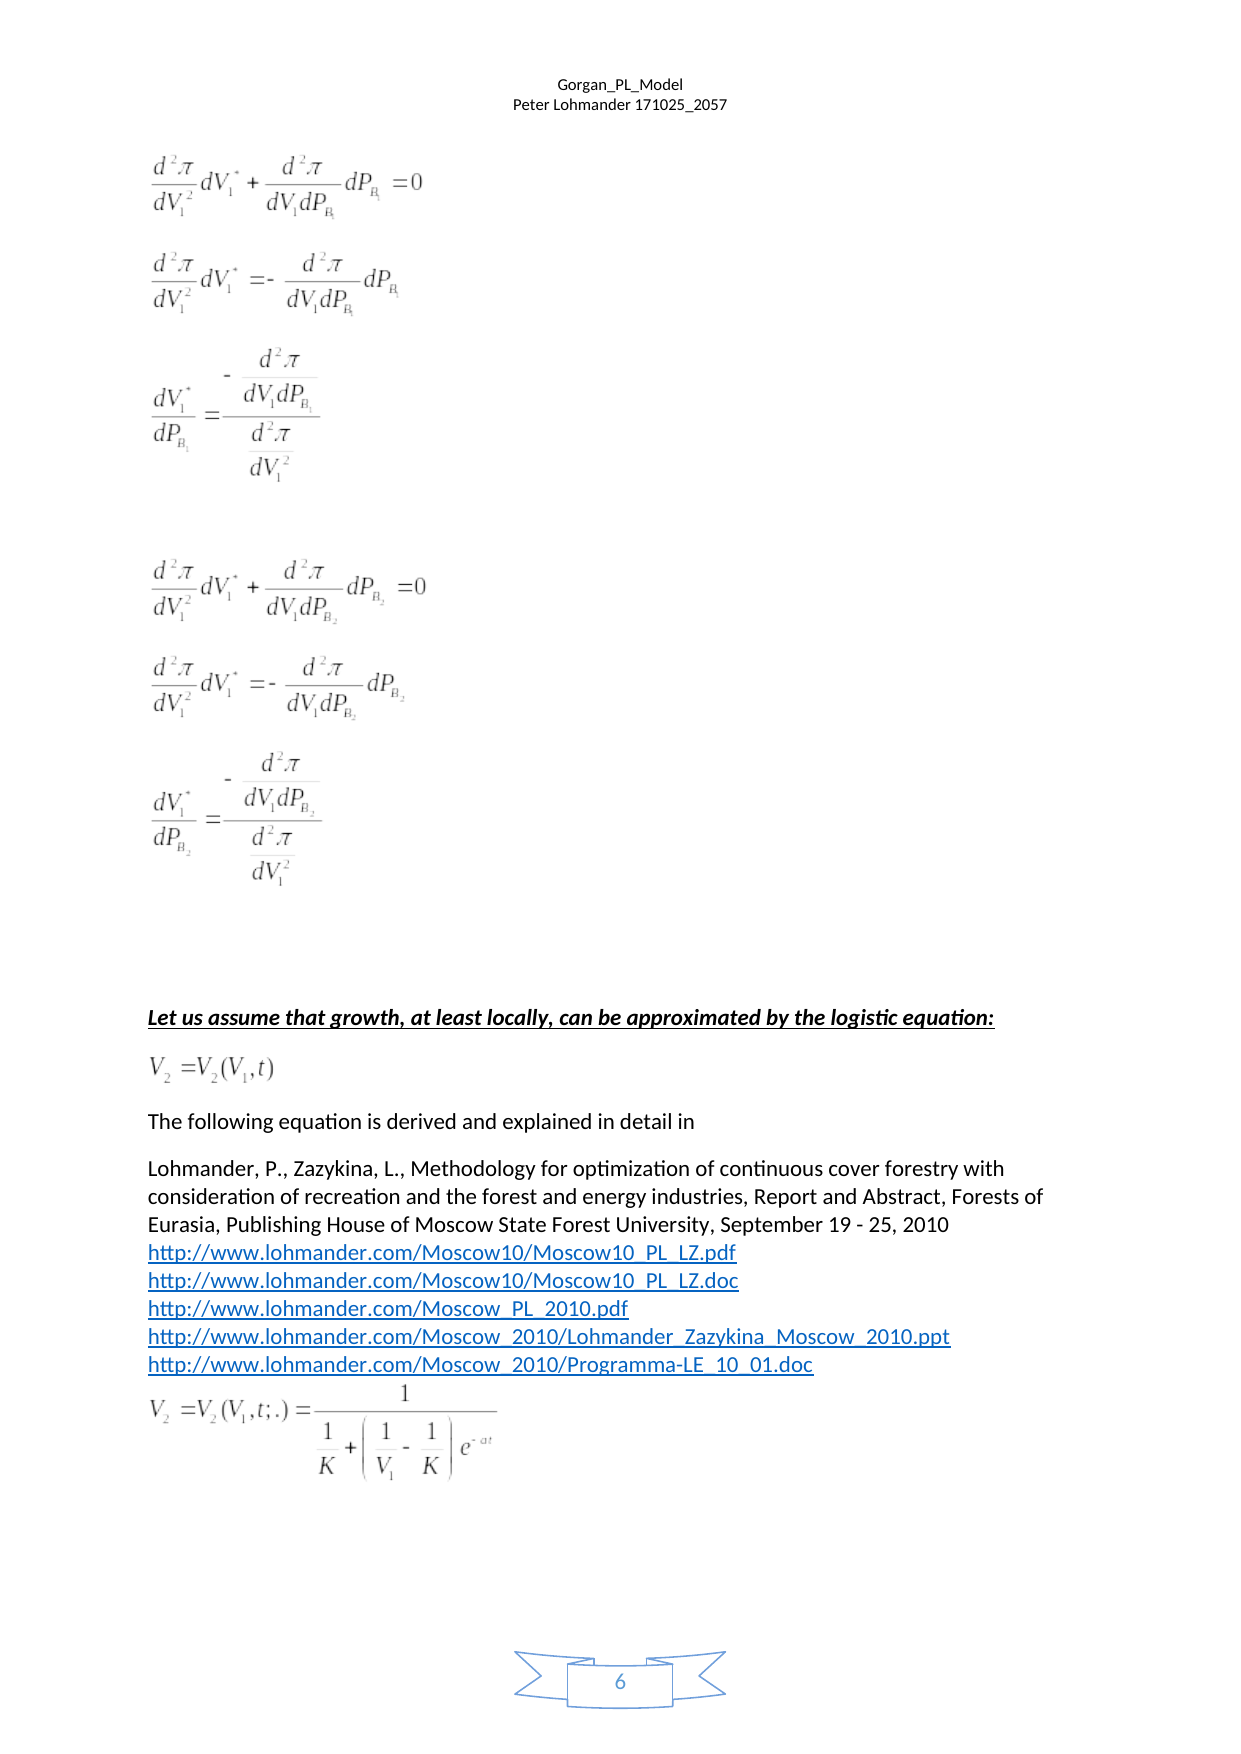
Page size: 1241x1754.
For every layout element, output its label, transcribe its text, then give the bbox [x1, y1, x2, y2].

text http://www.lohmander.com/Moscow_2010/Programma-LE_10_01.doc [148, 1350, 1093, 1378]
text http://www.lohmander.com/Moscow10/Moscow10_PL_LZ.pdf [148, 1238, 1093, 1266]
text http://www.lohmander.com/Moscow_PL_2010.pdf [148, 1294, 1093, 1322]
text The following equation is derived and explained in detail in [148, 1107, 1093, 1135]
text Lohmander, P., Zazykina, L., Methodology for optimization of continuous cover forestry with consideration of recreation and the forest and energy industries, Report and Abstract, Forests of Eurasia, Publishing House of Moscow State Forest University, September 19 - 25, 2010 [148, 1154, 1093, 1238]
text Let us assume that growth, at least locally, can be approximated by the logistic equation: [148, 1003, 1093, 1031]
text http://www.lohmander.com/Moscow10/Moscow10_PL_LZ.doc [148, 1266, 1093, 1294]
text http://www.lohmander.com/Moscow_2010/Lohmander_Zazykina_Moscow_2010.ppt [148, 1322, 1093, 1350]
